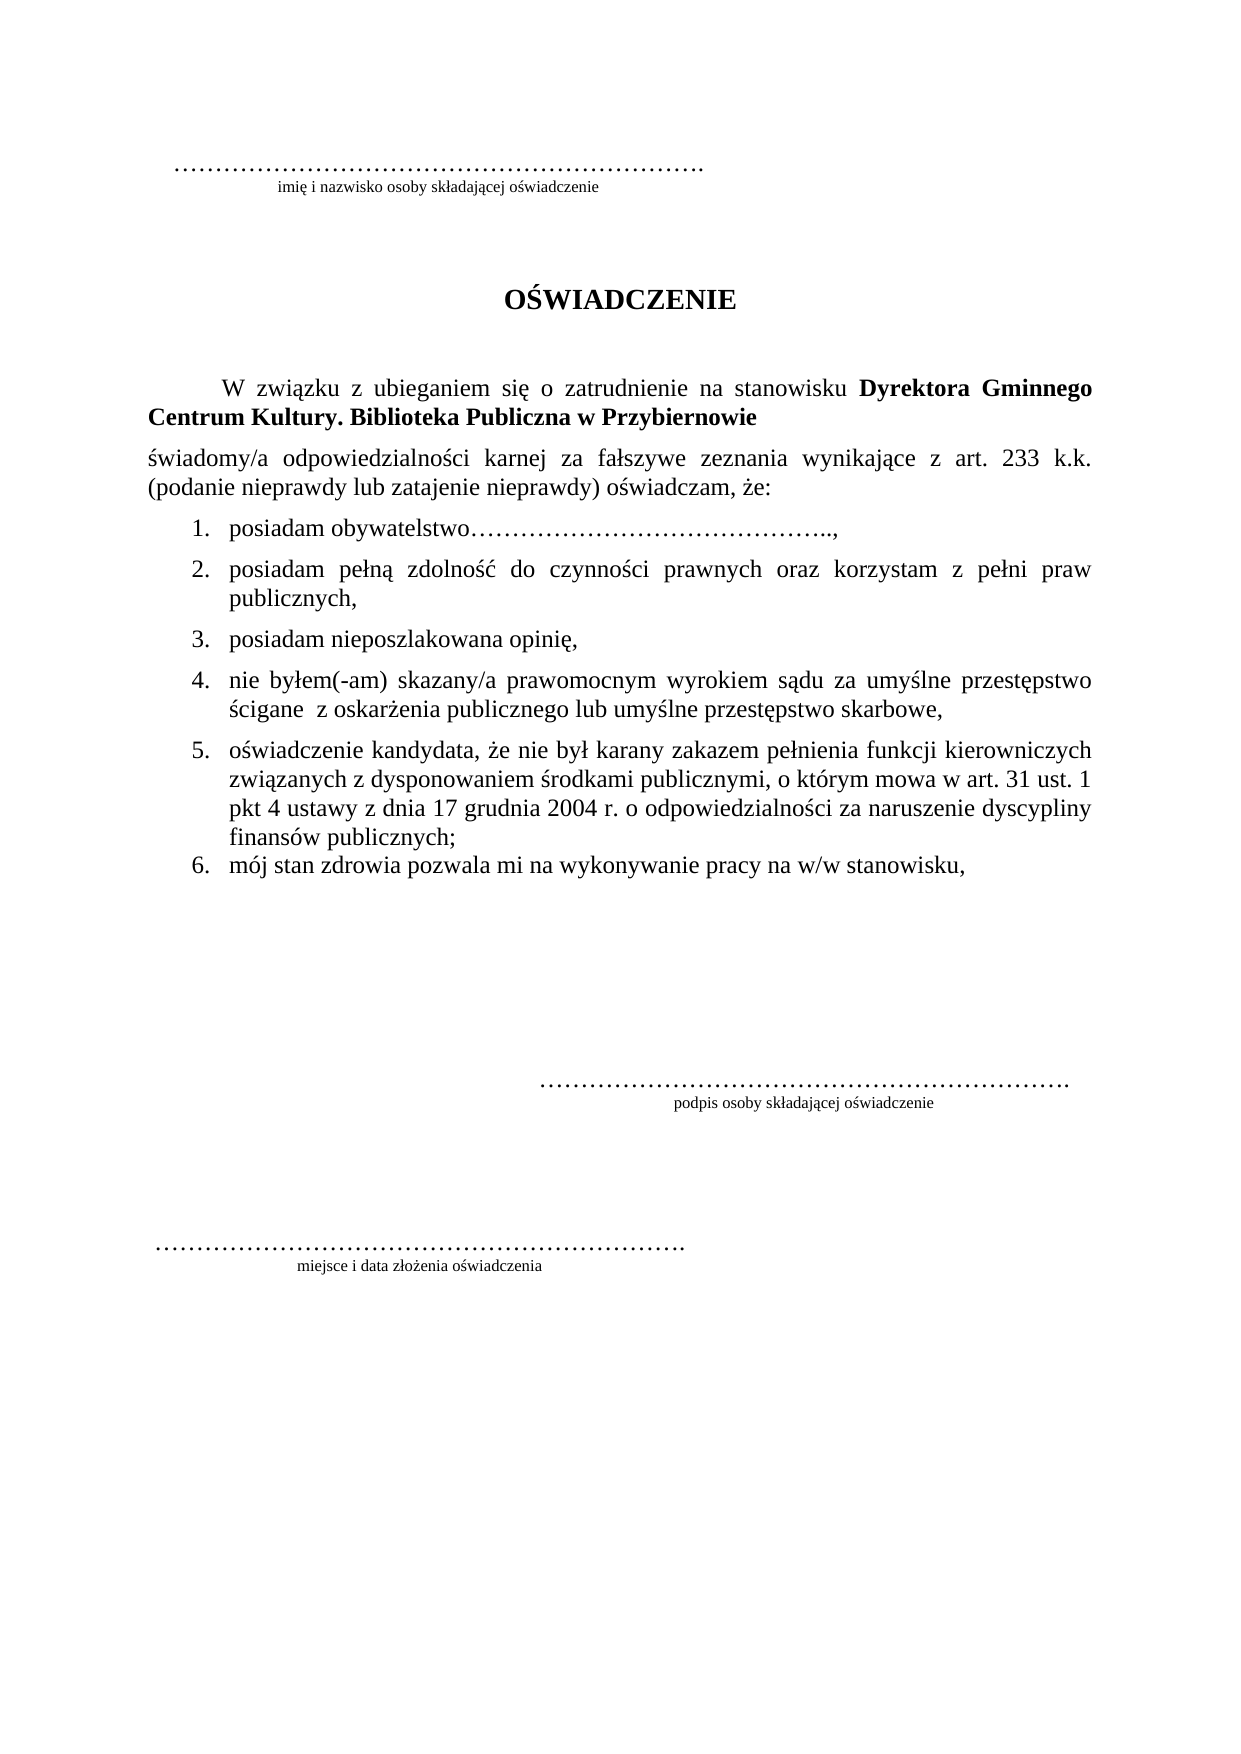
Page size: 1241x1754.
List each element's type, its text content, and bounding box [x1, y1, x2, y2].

text W związku z ubieganiem się o zatrudnienie na stanowisku Dyrektora Gminnego Centrum Kultury. Biblioteka Publiczna w Przybiernowie [148, 373, 1093, 430]
list oświadczenie kandydata, że nie był karany zakazem pełnienia funkcji kierowniczych związanych z dysponowaniem środkami publicznymi, o którym mowa w art. 31 ust. 1 pkt 4 ustawy z dnia 17 grudnia 2004 r. o odpowiedzialności za naruszenie dyscypliny finansów publicznych; [191, 735, 1093, 850]
list posiadam pełną zdolność do czynności prawnych oraz korzystam z pełni praw publicznych, [191, 554, 1093, 612]
list mój stan zdrowia pozwala mi na wykonywanie pracy na w/w stanowisku, [191, 850, 1093, 879]
list posiadam obywatelstwo…………………………………….., [191, 513, 1093, 542]
text świadomy/a odpowiedzialności karnej za fałszywe zeznania wynikające z art. 233 k.k. (podanie nieprawdy lub zatajenie nieprawdy) oświadczam, że: [148, 443, 1093, 500]
text ………………………………………………………. [148, 148, 729, 176]
text ………………………………………………………. [148, 1227, 691, 1256]
list posiadam nieposzlakowana opinię, [191, 624, 1093, 653]
list nie byłem(-am) skazany/a prawomocnym wyrokiem sądu za umyślne przestępstwo ścigane z oskarżenia publicznego lub umyślne przestępstwo skarbowe, [191, 665, 1093, 723]
text miejsce i data złożenia oświadczenia [148, 1256, 691, 1275]
text podpis osoby składającej oświadczenie [523, 1093, 1085, 1112]
text ………………………………………………………. [523, 1064, 1085, 1093]
text imię i nazwisko osoby składającej oświadczenie [148, 176, 729, 196]
text OŚWIADCZENIE [148, 282, 1093, 315]
